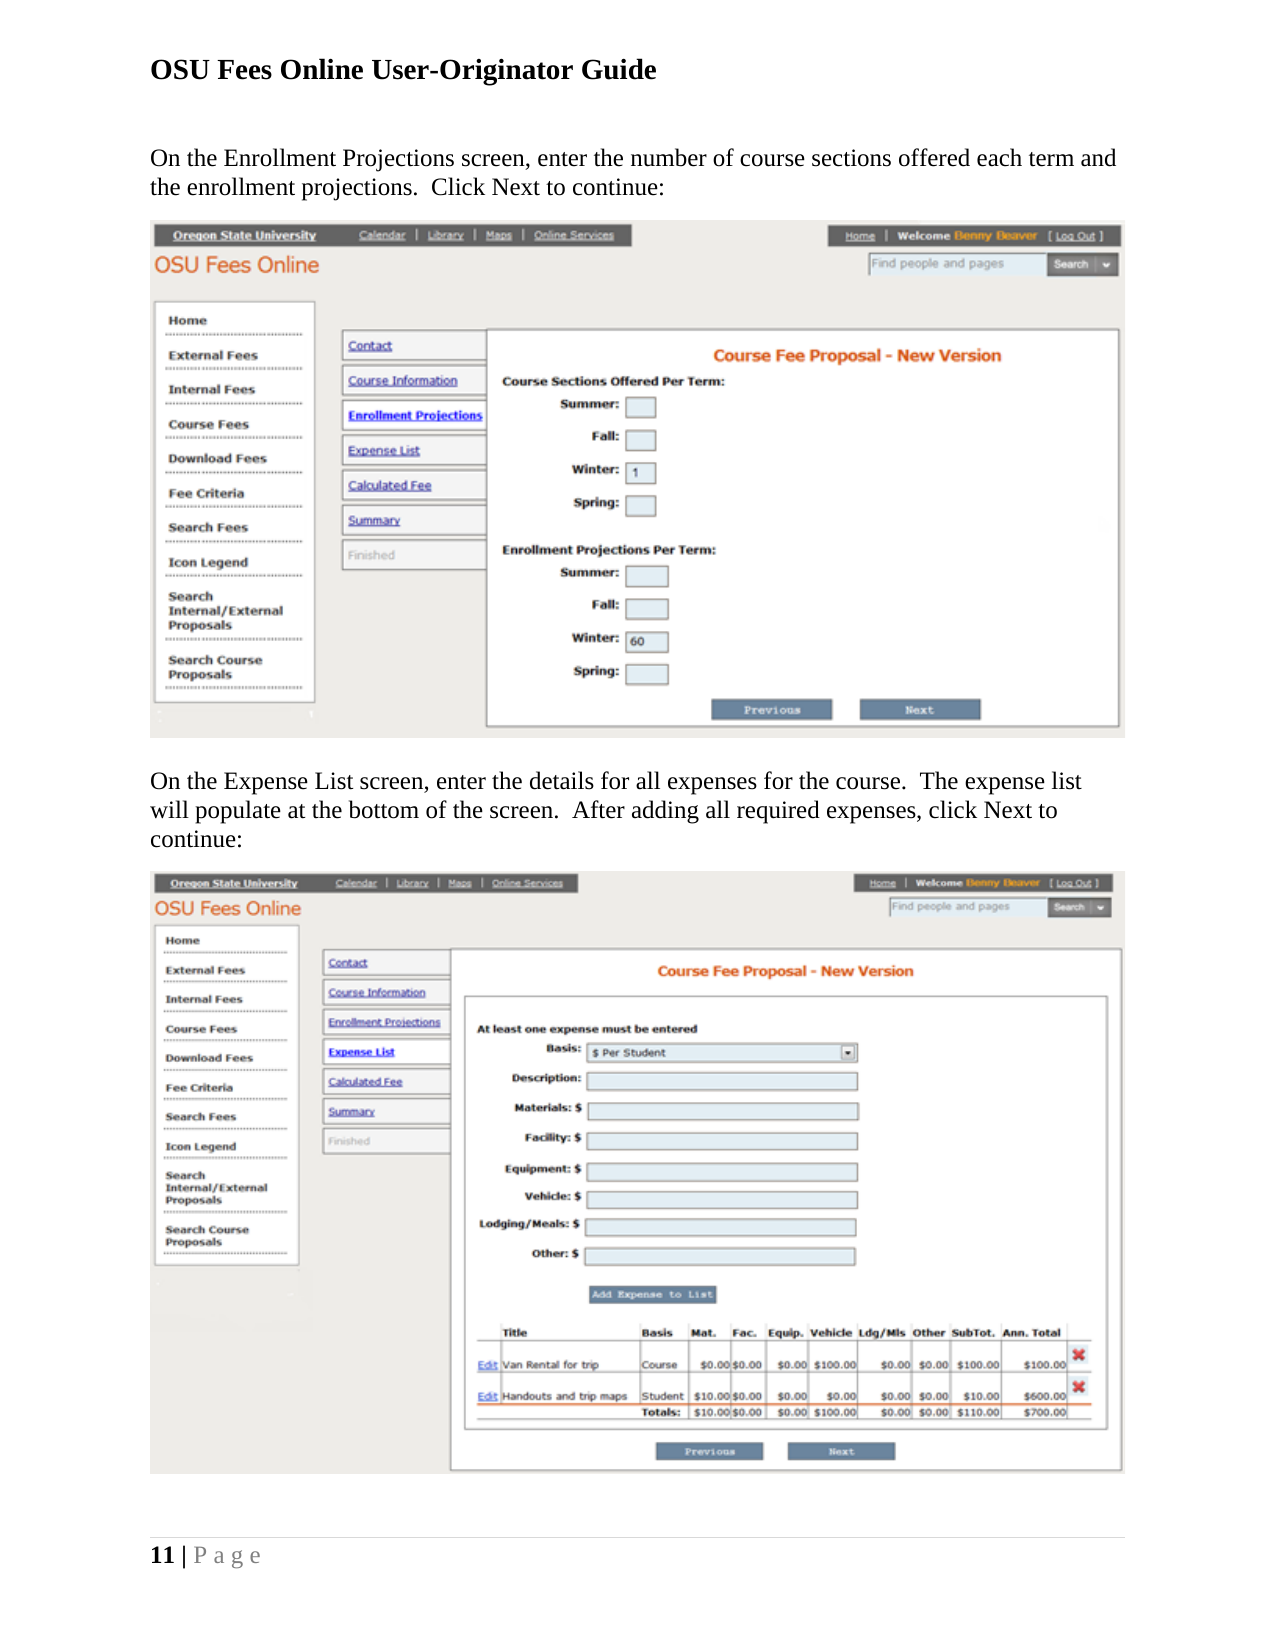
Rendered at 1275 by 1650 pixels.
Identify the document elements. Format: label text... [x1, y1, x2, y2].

text On the Expense List screen, enter the details for all expenses for the course. The expense list will populate at the bottom of the screen. After adding all required expenses, click Next to continue: [150, 766, 1125, 852]
text On the Enrollment Projections screen, enter the number of course sections offered each term and the enrollment projections. Click Next to continue: [150, 143, 1125, 201]
picture [150, 220, 1125, 738]
picture [150, 871, 1125, 1474]
